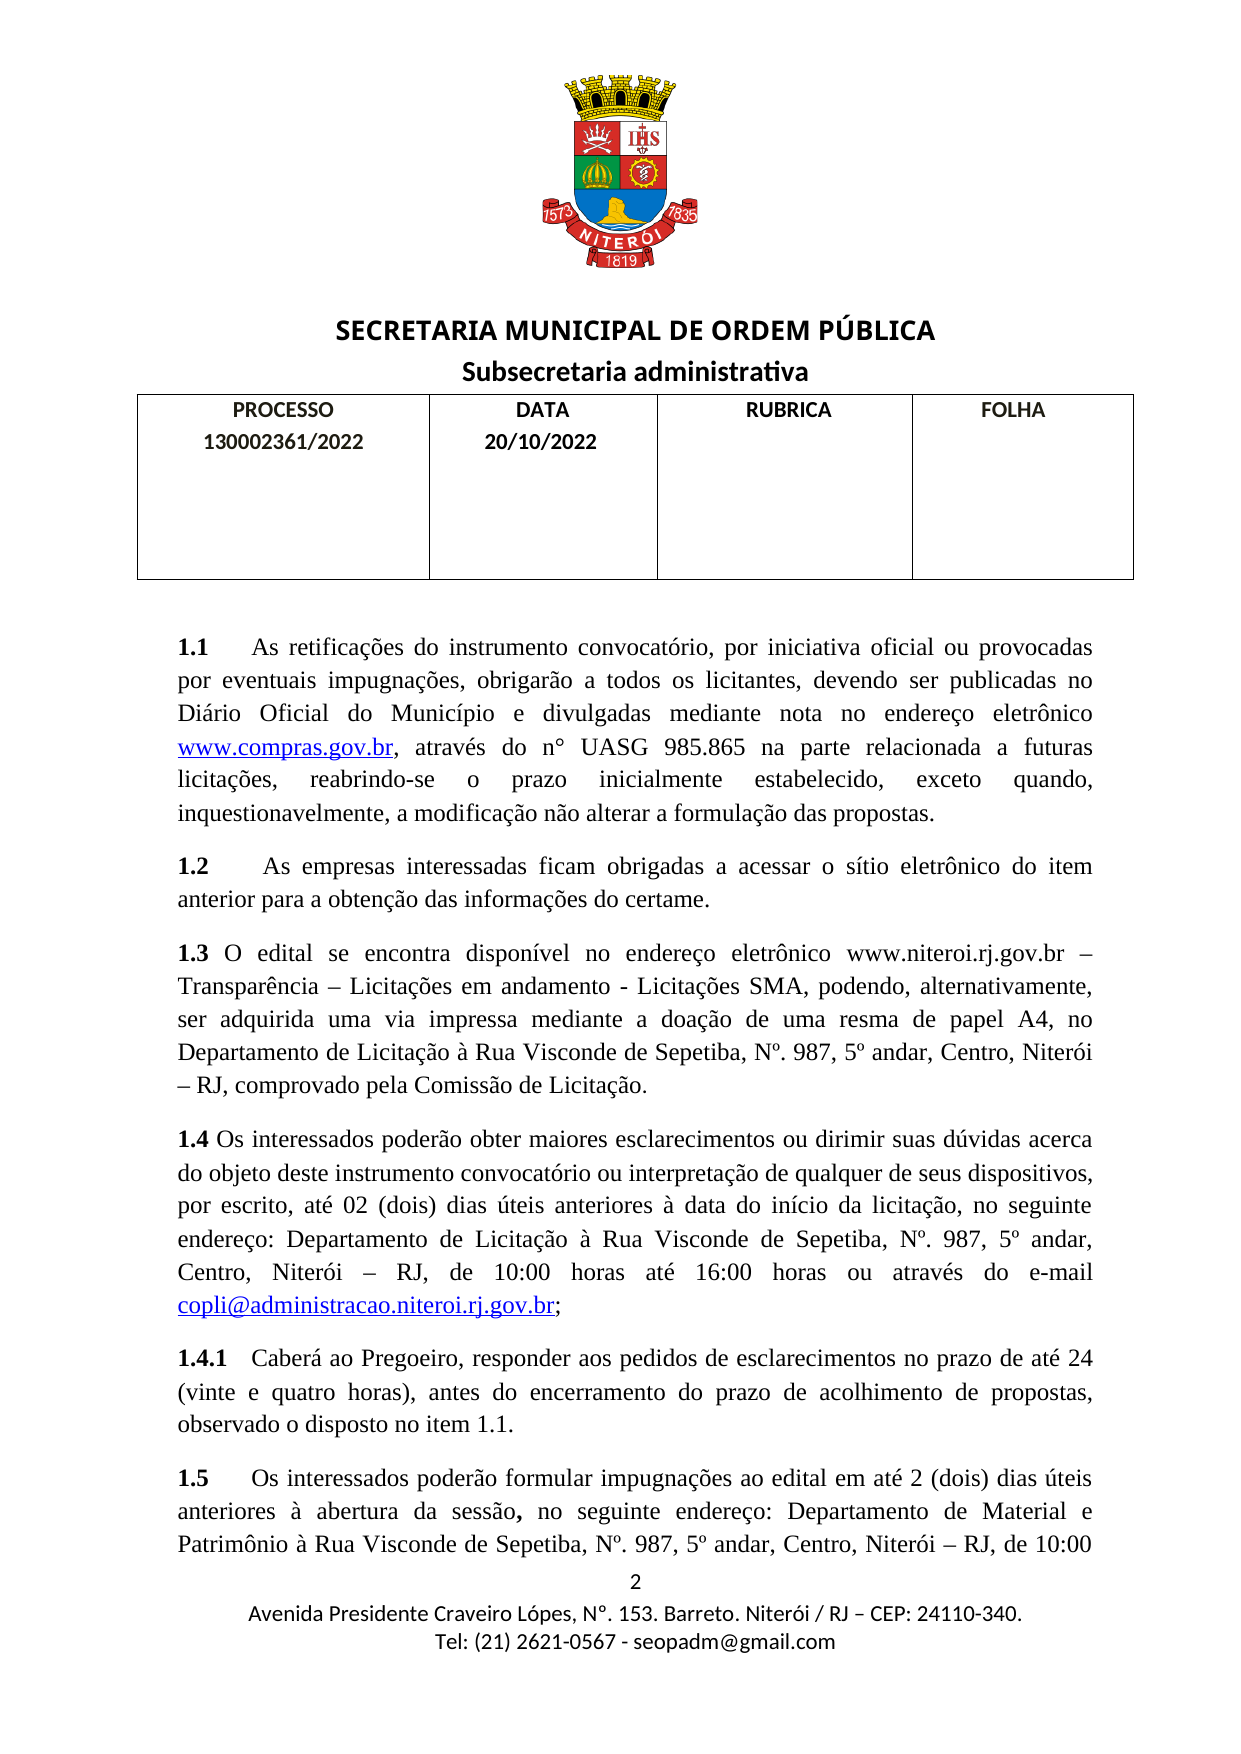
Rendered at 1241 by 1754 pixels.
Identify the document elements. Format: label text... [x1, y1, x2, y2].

picture [542, 75, 698, 268]
text 1.5 Os interessados poderão formular impugnações ao edital em até 2 (dois) dias úteis anteriores à abertura da sessão, no seguinte endereço: Departamento de Material e Patrimônio à Rua Visconde de Sepetiba, Nº. 987, 5º andar, Centro, Niterói – RJ, de 10:00 horas até 16:00 horas, ou ainda, mediante confirmação de recebimento através do e-mail copli@administracao.niteroi.rj.gov.br; [177, 1463, 1094, 1558]
text 1.4 Os interessados poderão obter maiores esclarecimentos ou dirimir suas dúvidas acerca do objeto deste instrumento convocatório ou interpretação de qualquer de seus dispositivos, por escrito, até 02 (dois) dias úteis anteriores à data do início da licitação, no seguinte endereço: Departamento de Licitação à Rua Visconde de Sepetiba, Nº. 987, 5º andar, Centro, Niterói – RJ, de 10:00 horas até 16:00 horas ou através do e-mail copli@administracao.niteroi.rj.gov.br; [177, 1124, 1094, 1318]
text 1.4.1 Caberá ao Pregoeiro, responder aos pedidos de esclarecimentos no prazo de até 24 (vinte e quatro horas), antes do encerramento do prazo de acolhimento de propostas, observado o disposto no item 1.1. [177, 1343, 1094, 1438]
list As retificações do instrumento convocatório, por iniciativa oficial ou provocadas por eventuais impugnações, obrigarão a todos os licitantes, devendo ser publicadas no Diário Oficial do Município e divulgadas mediante nota no endereço eletrônico www.compras.gov.br, através do n° UASG 985.865 na parte relacionada a futuras licitações, reabrindo-se o prazo inicialmente estabelecido, exceto quando, inquestionavelmente, a modificação não alterar a formulação das propostas. [177, 632, 1094, 826]
list As empresas interessadas ficam obrigadas a acessar o sítio eletrônico do item anterior para a obtenção das informações do certame. [177, 851, 1094, 913]
text 1.3 O edital se encontra disponível no endereço eletrônico www.niteroi.rj.gov.br – Transparência – Licitações em andamento - Licitações SMA, podendo, alternativamente, ser adquirida uma via impressa mediante a doação de uma resma de papel A4, no Departamento de Licitação à Rua Visconde de Sepetiba, Nº. 987, 5º andar, Centro, Niterói – RJ, comprovado pela Comissão de Licitação. [177, 938, 1094, 1099]
